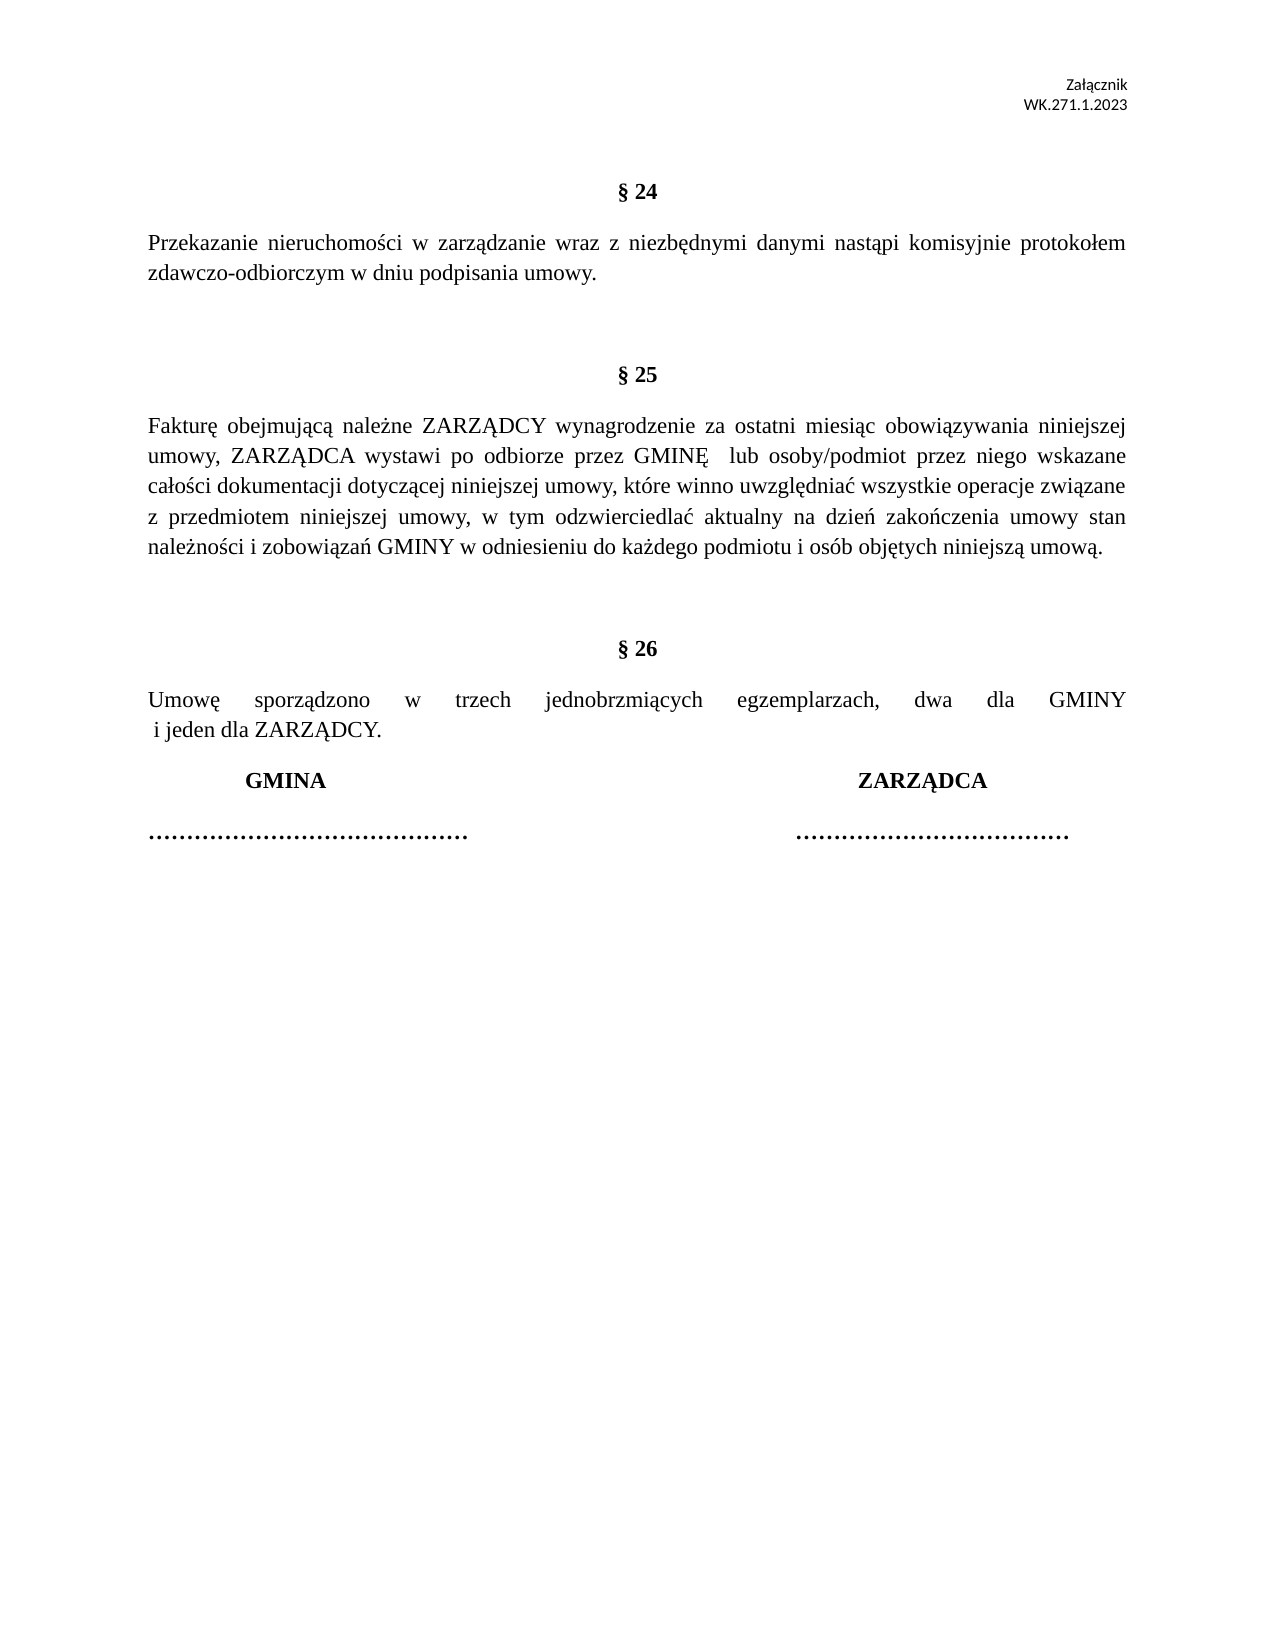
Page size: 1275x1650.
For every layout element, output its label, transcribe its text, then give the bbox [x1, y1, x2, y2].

text Umowę sporządzono w trzech jednobrzmiących egzemplarzach, dwa dla GMINY i jeden dla ZARZĄDCY. [148, 686, 1127, 743]
text Fakturę obejmującą należne ZARZĄDCY wynagrodzenie za ostatni miesiąc obowiązywania niniejszej umowy, ZARZĄDCA wystawi po odbiorze przez GMINĘ lub osoby/podmiot przez niego wskazane całości dokumentacji dotyczącej niniejszej umowy, które winno uwzględniać wszystkie operacje związane z przedmiotem niniejszej umowy, w tym odzwierciedlać aktualny na dzień zakończenia umowy stan należności i zobowiązań GMINY w odniesieniu do każdego podmiotu i osób objętych niniejszą umową. [148, 412, 1127, 559]
text Przekazanie nieruchomości w zarządzanie wraz z niezbędnymi danymi nastąpi komisyjnie protokołem zdawczo-odbiorczym w dniu podpisania umowy. [148, 229, 1127, 285]
text § 24 [148, 178, 1127, 204]
text § 25 [148, 361, 1127, 387]
text …………………………………… ……………………………… [148, 818, 1127, 845]
text § 26 [148, 635, 1127, 661]
text GMINA ZARZĄDCA [148, 767, 1127, 794]
